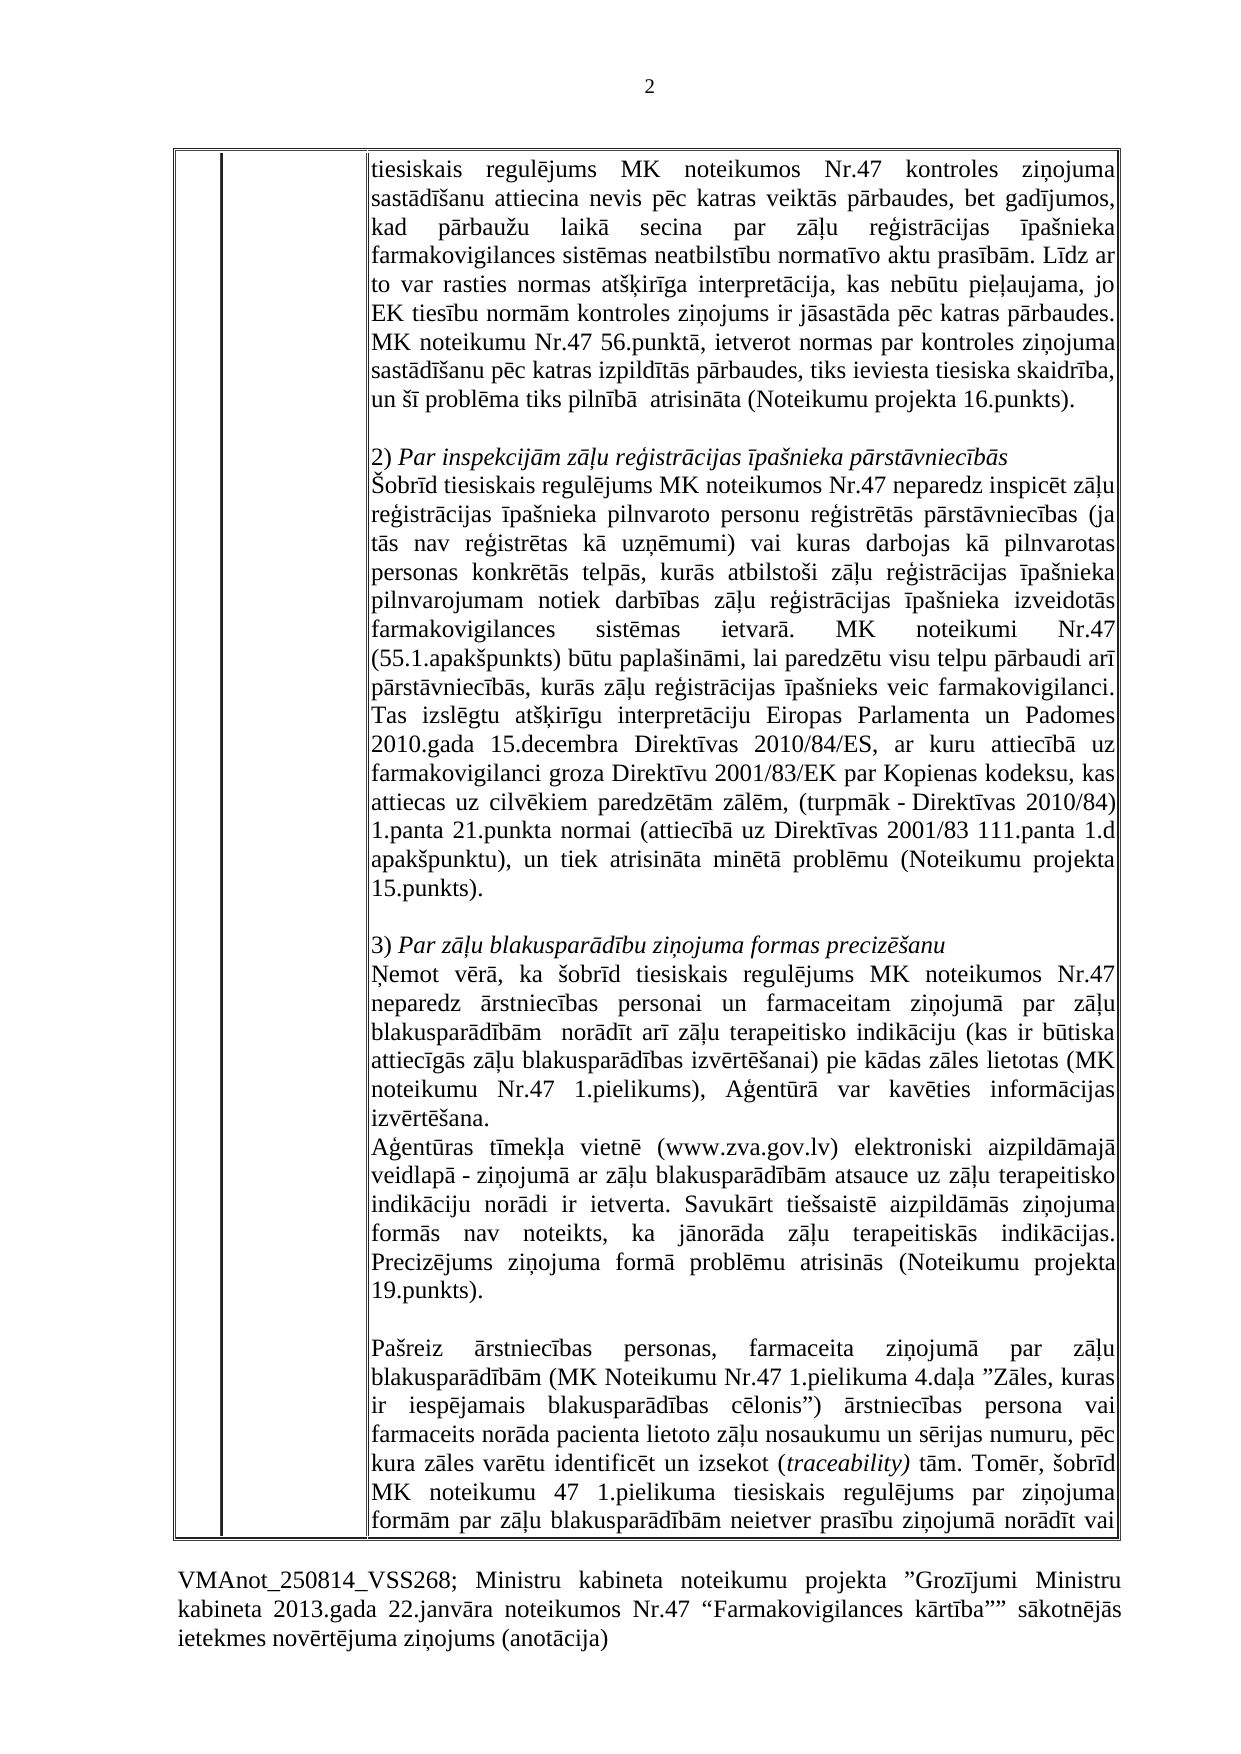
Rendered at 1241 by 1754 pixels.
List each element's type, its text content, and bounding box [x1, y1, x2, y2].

table_cell 2. [176, 151, 221, 1537]
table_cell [221, 151, 368, 1537]
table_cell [368, 151, 1117, 1537]
